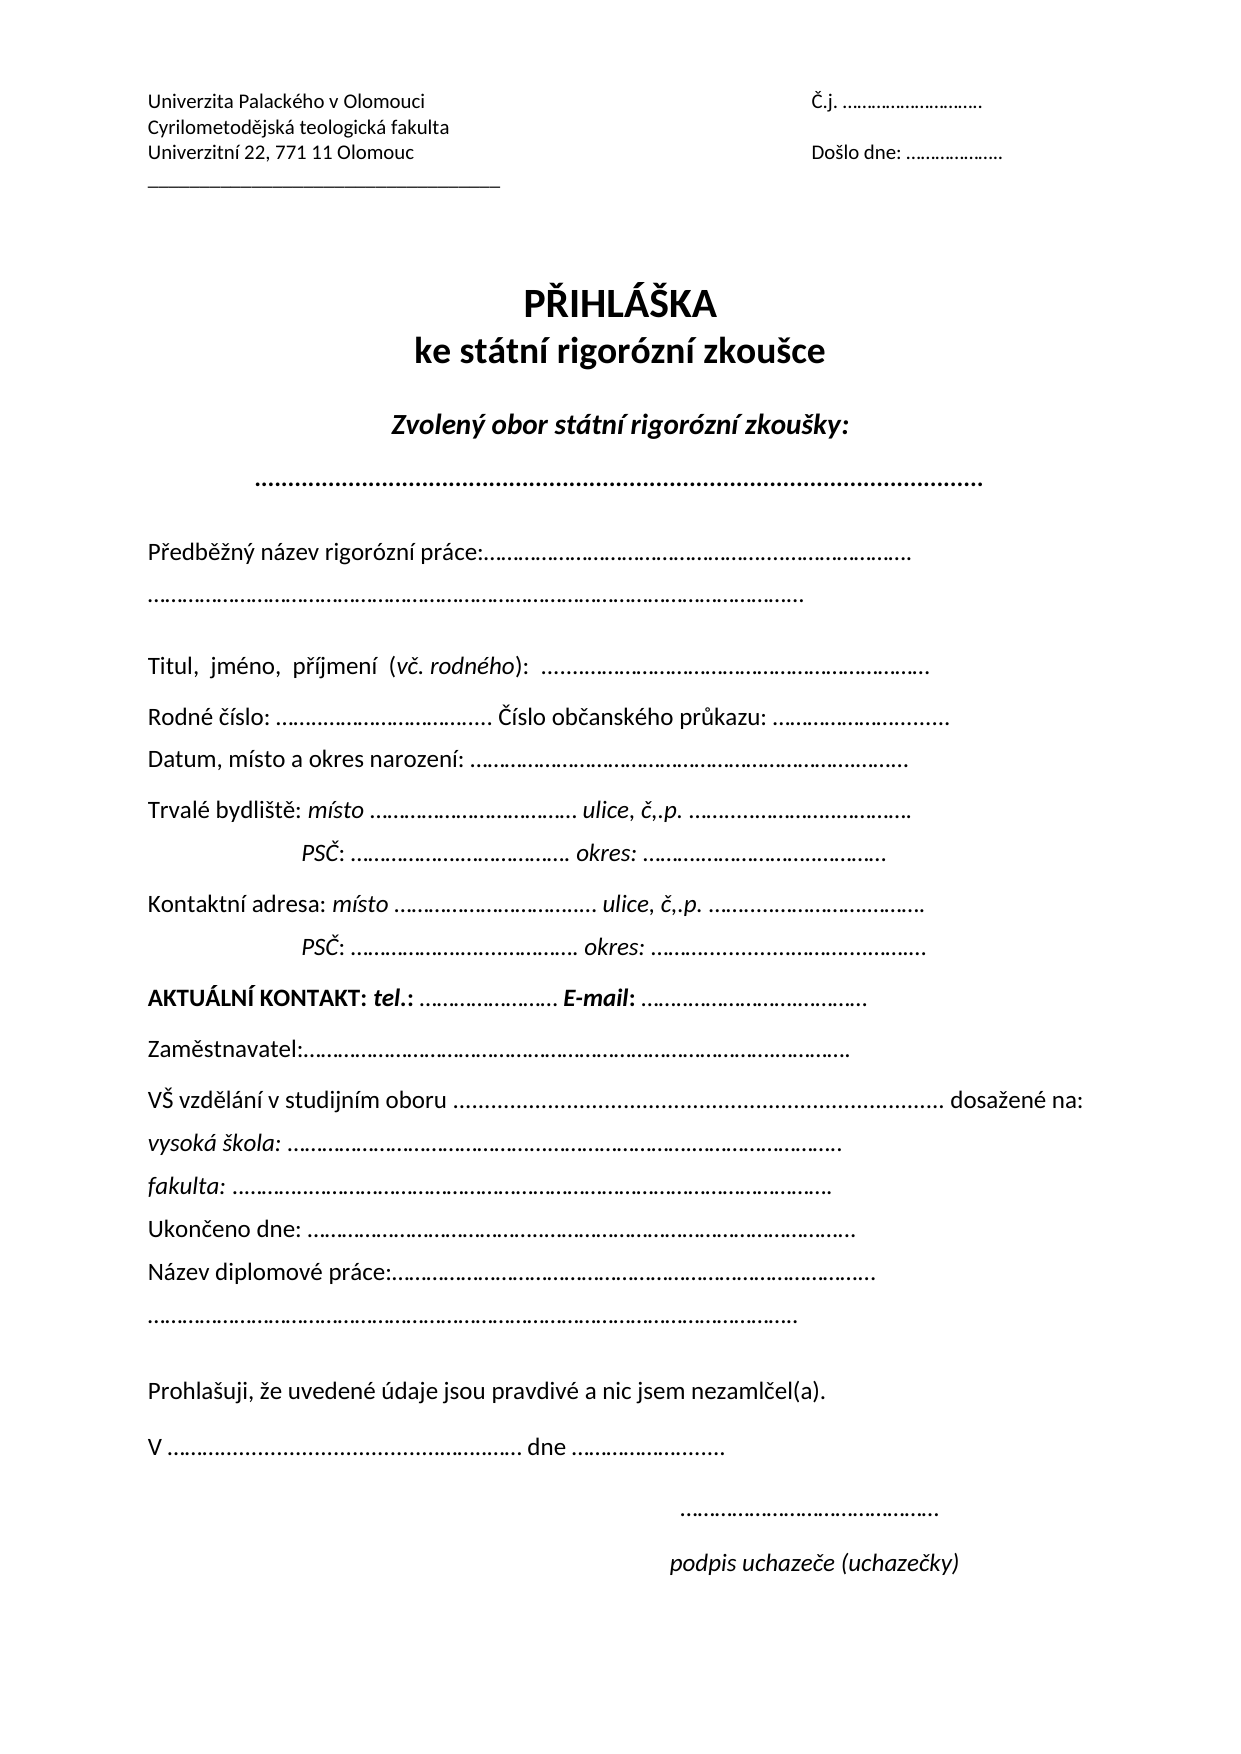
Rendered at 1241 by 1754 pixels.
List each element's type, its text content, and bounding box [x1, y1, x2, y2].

text PSČ: ……………….…....…………. okres: ………..............………....…….… [295, 931, 1092, 962]
text vysoká škola: ……………………………………...…………………….…………………….. [148, 1127, 1092, 1157]
text PSČ: ……………….………………. okres: ……….………………..………… [295, 837, 1092, 868]
subtitle Cyrilometodějská teologická fakulta [148, 114, 1092, 139]
text V ………...................................……..…… dne ………………........ [148, 1431, 1092, 1462]
subtitle PŘIHLÁŠKA [148, 277, 1092, 327]
text ………………………………………………………………………………………………….. [148, 1299, 1092, 1329]
text Název diplomové práce:………………………………………………………………………... [148, 1256, 1092, 1286]
text Ukončeno dne: …………………………………..……………………………………………... [148, 1213, 1092, 1243]
subtitle Zvolený obor státní rigorózní zkoušky: [148, 406, 1092, 442]
text Datum, místo a okres narození: ………………………………………………………….……... [148, 744, 1092, 774]
text …………………………………………………………………………………………………... [148, 579, 1092, 609]
text VŠ vzdělání v studijním oboru .............................................................................. dosažené na: [148, 1084, 1092, 1114]
text Titul, jméno, příjmení (vč. rodného): .......…………………………………………………… [148, 650, 1092, 680]
text Zaměstnavatel:……………………………………………………………………….…………. [148, 1033, 1092, 1063]
text Předběžný název rigorózní práce:…………………………………………....…………………. [148, 536, 1092, 566]
text ……………………………………… [651, 1492, 1092, 1523]
text Prohlašuji, že uvedené údaje jsou pravdivé a nic jsem nezamlčel(a). [148, 1375, 1092, 1406]
text Rodné číslo: ……..……………………..... Číslo občanského průkazu: …………………......... [148, 701, 1092, 731]
text Trvalé bydliště: místo ……………………………… ulice, č,.p. …….....…………..…………. [148, 794, 1092, 825]
text Kontaktní adresa: místo …………………………..… ulice, č,.p. …….....…………….………. [148, 888, 1092, 919]
text AKTUÁLNÍ KONTAKT: tel.: …………………… E-mail: ……..……………….………… [148, 982, 1092, 1013]
subtitle Univerzita Palackého v Olomouci Č.j. ……………………….. [148, 89, 1092, 114]
text podpis uchazeče (uchazečky) [148, 1523, 1092, 1577]
text fakulta: ..………..………………………………………………………………………………. [148, 1170, 1092, 1200]
text __________________________________ [148, 165, 1092, 190]
subtitle ............................................................................................................. [148, 462, 1092, 493]
text Univerzitní 22, 771 11 Olomouc Došlo dne: ……………….. [148, 139, 1092, 165]
text ke státní rigorózní zkoušce [148, 327, 1092, 373]
